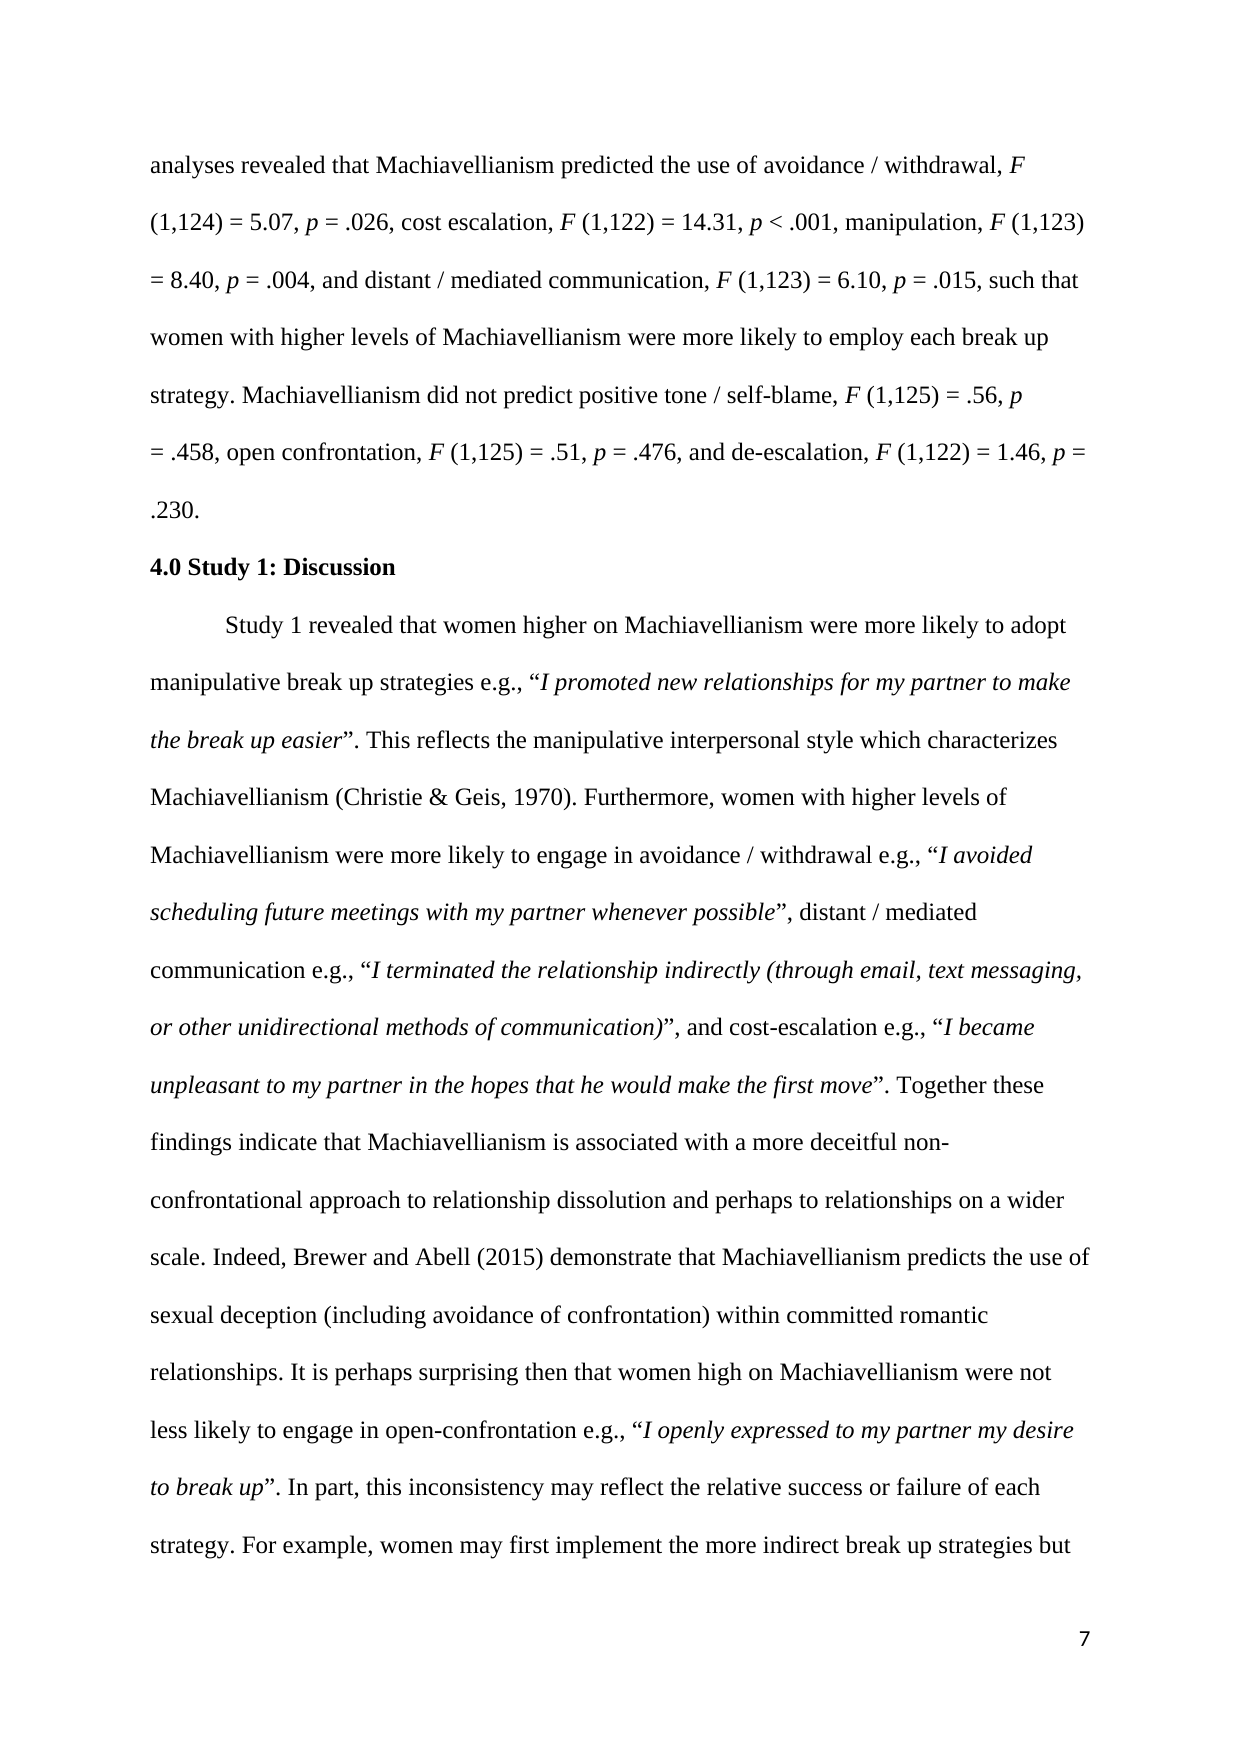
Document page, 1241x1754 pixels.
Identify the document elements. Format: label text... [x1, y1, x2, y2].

text 4.0 Study 1: Discussion [150, 552, 1090, 581]
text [150, 610, 1090, 1559]
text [150, 150, 1090, 524]
